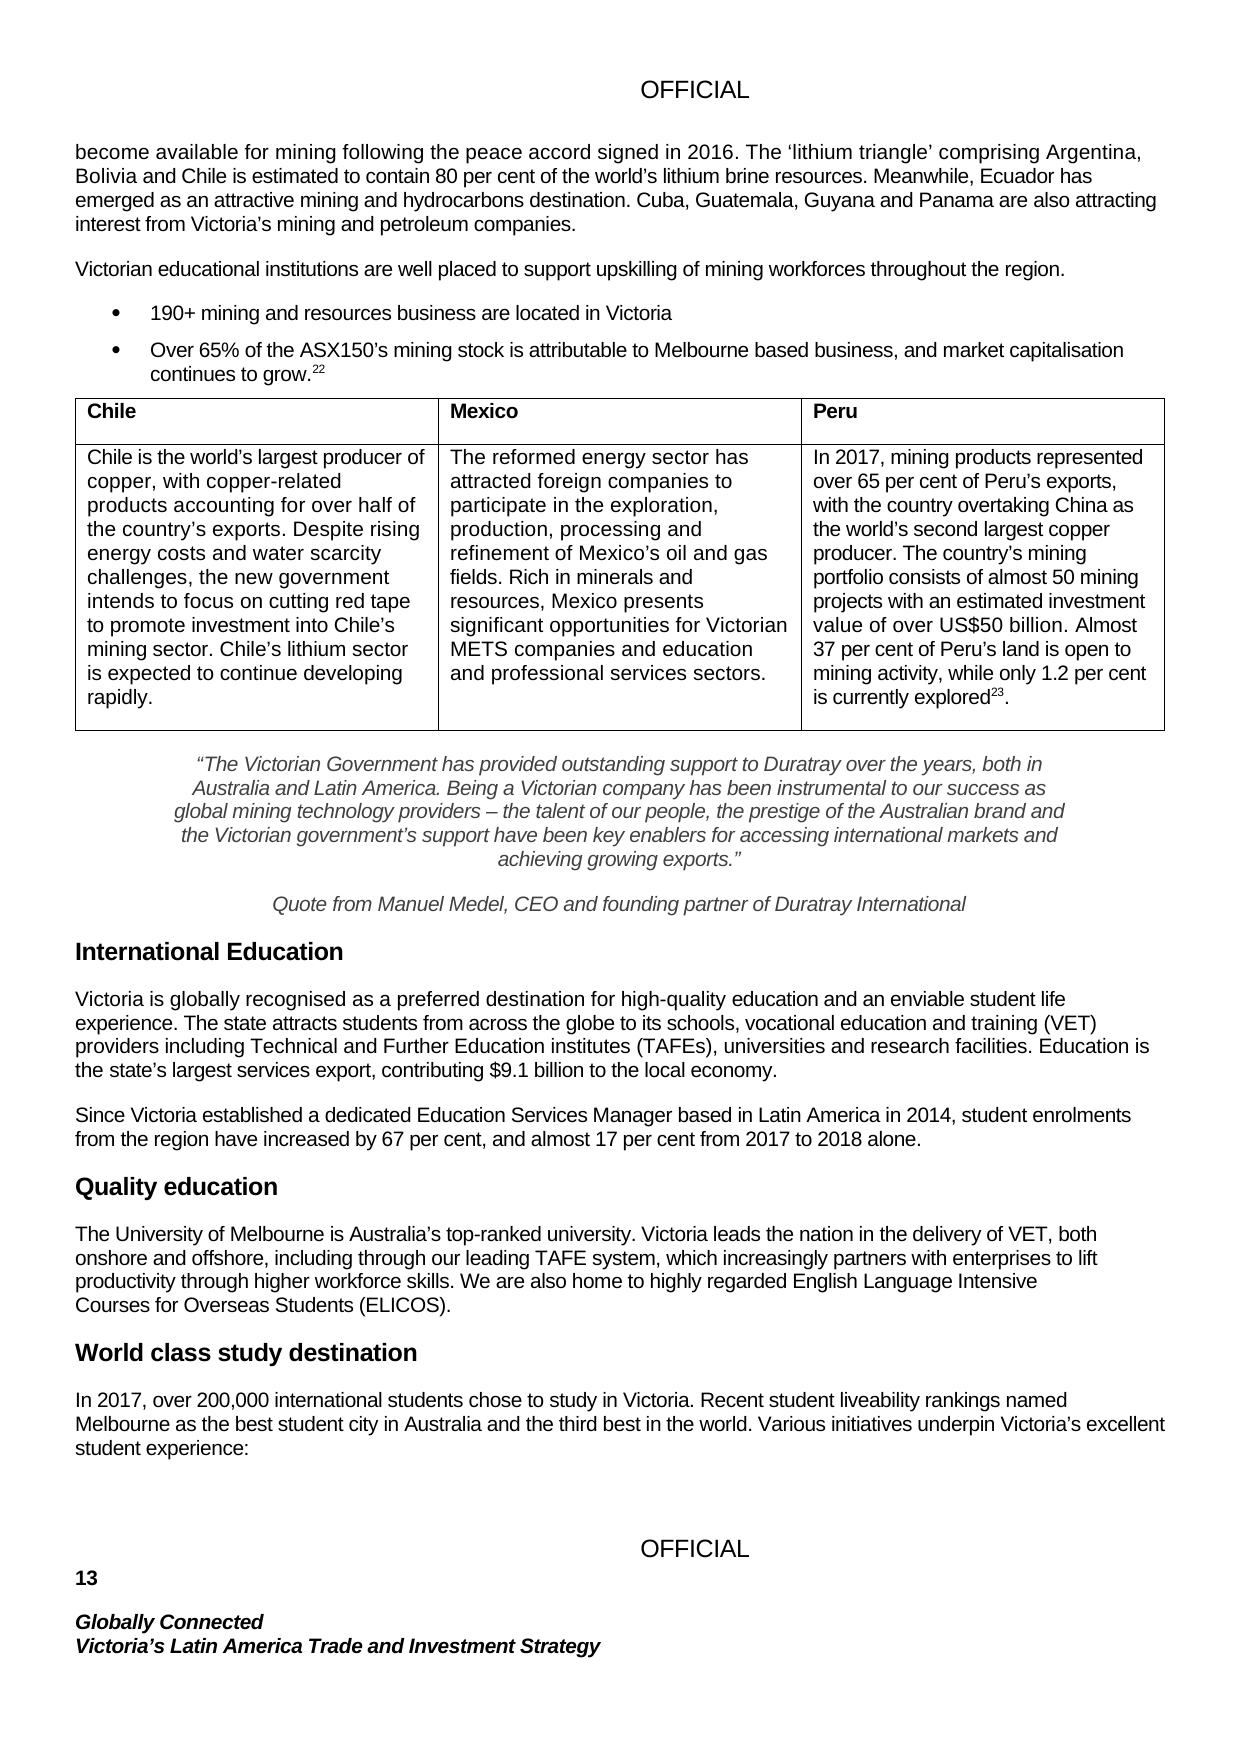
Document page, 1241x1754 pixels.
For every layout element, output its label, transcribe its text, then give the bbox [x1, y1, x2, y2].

text Quote from Manuel Medel, CEO and founding partner of Duratray International [165, 892, 1075, 916]
table_header Chile [76, 399, 438, 444]
table_cell In 2017, mining products represented over 65 per cent of Peru’s exports, with the country overtaking China as the world’s second largest copper producer. The country’s mining portfolio consists of almost 50 mining projects with an estimated investment value of over US$50 billion. Almost 37 per cent of Peru’s land is open to mining activity, while only 1.2 per cent is currently explored23. [802, 445, 1164, 729]
text Since Victoria established a dedicated Education Services Manager based in Latin America in 2014, student enrolments from the region have increased by 67 per cent, and almost 17 per cent from 2017 to 2018 alone. [75, 1103, 1165, 1151]
table_header Mexico [439, 399, 801, 444]
table_cell The reformed energy sector has attracted foreign companies to participate in the exploration, production, processing and refinement of Mexico’s oil and gas fields. Rich in minerals and resources, Mexico presents significant opportunities for Victorian METS companies and education and professional services sectors. [439, 445, 801, 729]
text Over 65% of the ASX150’s mining stock is attributable to Melbourne based business, and market capitalisation continues to grow.22 [112, 338, 1165, 386]
text Victorian educational institutions are well placed to support upskilling of mining workforces throughout the region. [75, 256, 1165, 280]
text “The Victorian Government has provided outstanding support to Duratray over the years, both in Australia and Latin America. Being a Victorian company has been instrumental to our success as global mining technology providers – the talent of our people, the prestige of the Australian brand and the Victorian government’s support have been key enablers for accessing international markets and achieving growing exports.” [165, 751, 1075, 871]
text 190+ mining and resources business are located in Victoria [112, 301, 1165, 325]
text The University of Melbourne is Australia’s top-ranked university. Victoria leads the nation in the delivery of VET, both onshore and offshore, including through our leading TAFE system, which increasingly partners with enterprises to lift productivity through higher workforce skills. We are also home to highly regarded English Language Intensive Courses for Overseas Students (ELICOS). [75, 1221, 1165, 1317]
table_header Peru [802, 399, 1164, 444]
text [75, 140, 1165, 236]
subtitle Quality education [75, 1172, 1165, 1201]
text Victoria is globally recognised as a preferred destination for high-quality education and an enviable student life experience. The state attracts students from across the globe to its schools, vocational education and training (VET) providers including Technical and Further Education institutes (TAFEs), universities and research facilities. Education is the state’s largest services export, contributing $9.1 billion to the local economy. [75, 986, 1165, 1082]
subtitle World class study destination [75, 1338, 1165, 1367]
text In 2017, over 200,000 international students chose to study in Victoria. Recent student liveability rankings named Melbourne as the best student city in Australia and the third best in the world. Various initiatives underpin Victoria’s excellent student experience: [75, 1388, 1165, 1459]
table_cell Chile is the world’s largest producer of copper, with copper-related products accounting for over half of the country’s exports. Despite rising energy costs and water scarcity challenges, the new government intends to focus on cutting red tape to promote investment into Chile’s mining sector. Chile’s lithium sector is expected to continue developing rapidly. [76, 445, 438, 729]
subtitle International Education [75, 937, 1165, 966]
